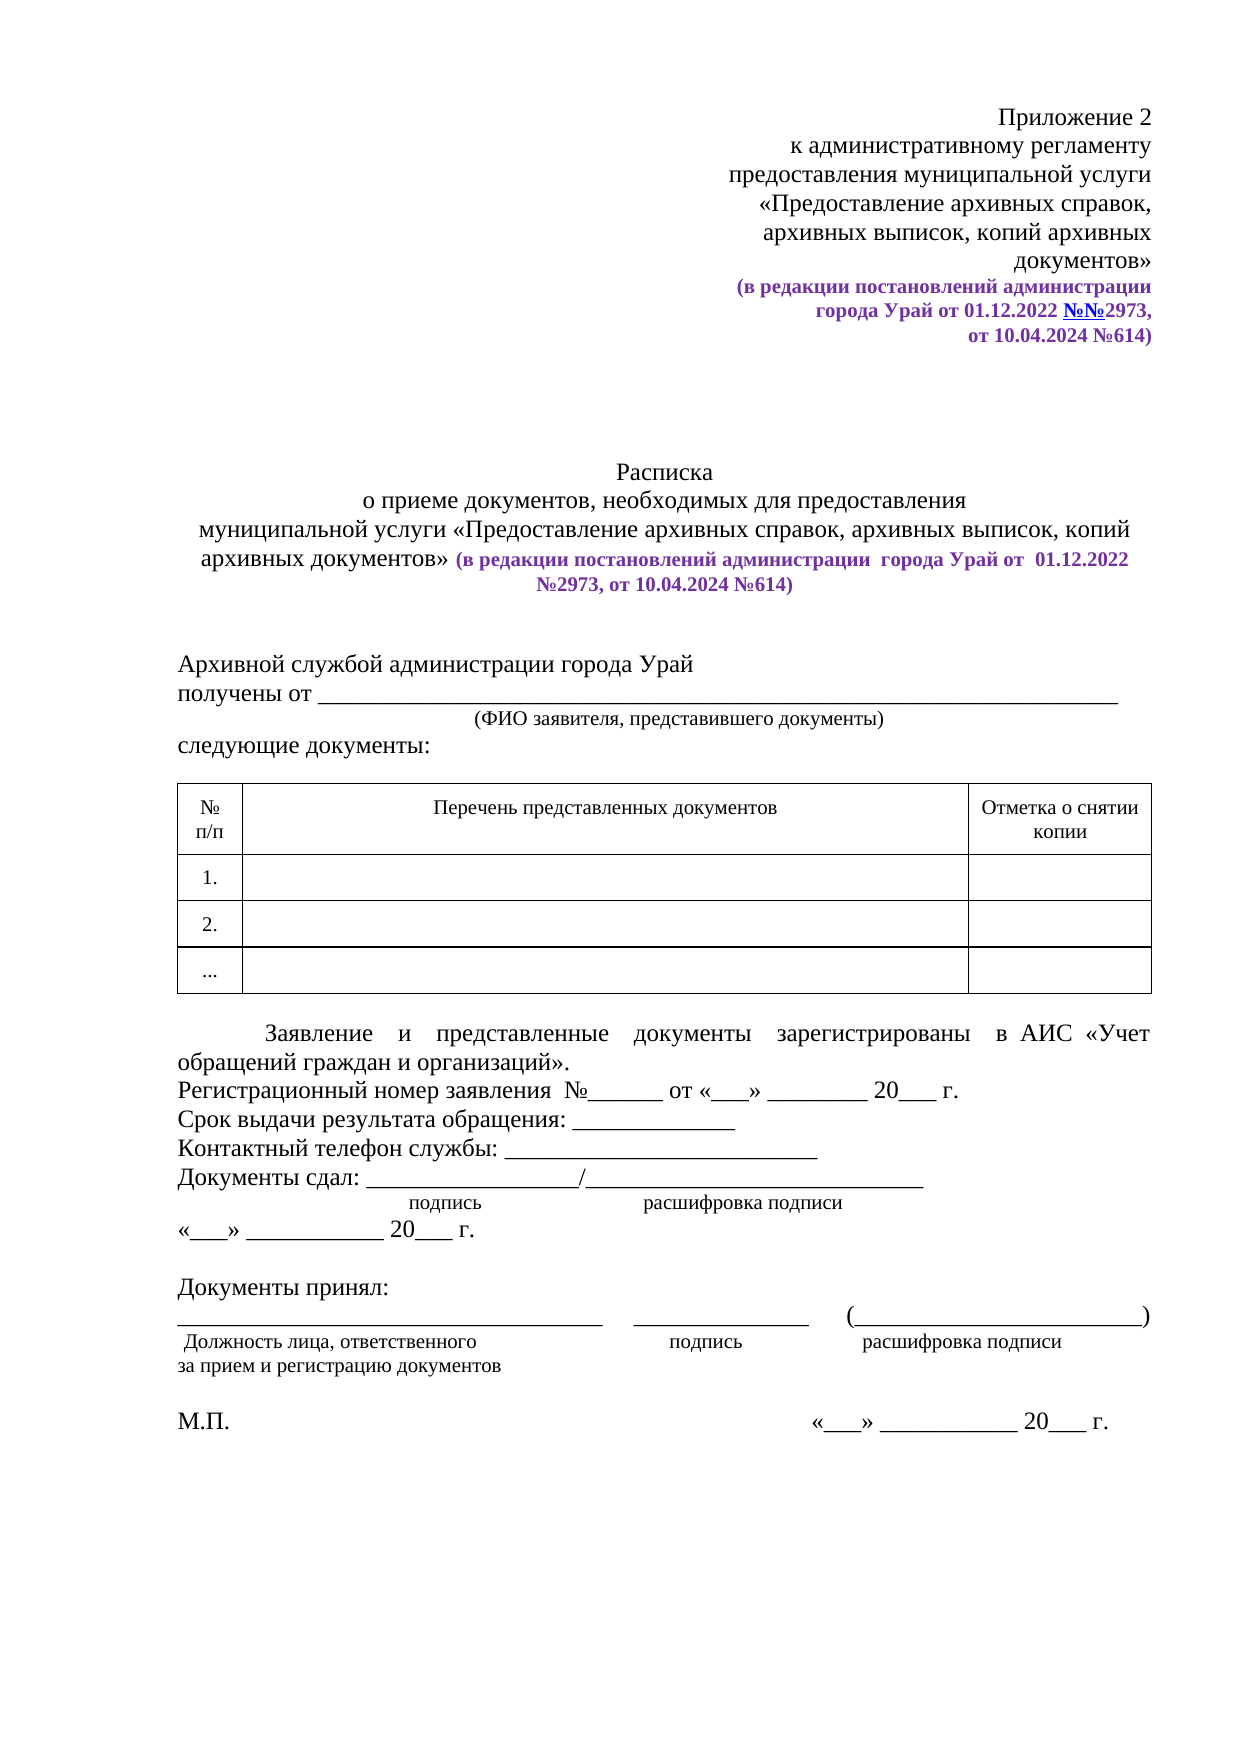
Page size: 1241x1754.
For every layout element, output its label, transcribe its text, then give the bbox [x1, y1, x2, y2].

table_header № п/п [178, 784, 242, 854]
subtitle Контактный телефон службы: _________________________ [177, 1133, 1152, 1162]
subtitle за прием и регистрацию документов [177, 1353, 1152, 1377]
text Приложение 2 [177, 102, 1152, 131]
text документов» [177, 246, 1152, 274]
list (в редакции постановлений администрации [162, 274, 1152, 298]
table_cell [969, 948, 1151, 993]
list от 10.04.2024 №614) [162, 322, 1152, 347]
list города Урай от 01.12.2022 №№2973, [162, 298, 1152, 322]
subtitle подпись расшифровка подписи [177, 1190, 1152, 1214]
table_cell [969, 855, 1151, 900]
subtitle Срок выдачи результата обращения: _____________ [177, 1104, 1152, 1133]
table_header Отметка о снятии копии [969, 784, 1151, 854]
text о приеме документов, необходимых для предоставления [177, 486, 1152, 514]
table_cell [243, 901, 968, 946]
table_cell ... [178, 948, 242, 993]
subtitle Регистрационный номер заявления №______ от «___» ________ 20___ г. [177, 1075, 1152, 1104]
table_cell [969, 901, 1151, 946]
subtitle Архивной службой администрации города Урай [177, 649, 1152, 678]
text муниципальной услуги «Предоставление архивных справок, архивных выписок, копий архивных документов» (в редакции постановлений администрации города Урай от 01.12.2022 №2973, от 10.04.2024 №614) [177, 514, 1152, 596]
subtitle (ФИО заявителя, представившего документы) [177, 706, 1152, 730]
subtitle получены от ________________________________________________________________ [177, 678, 1152, 706]
subtitle Должность лица, ответственного подпись расшифровка подписи [177, 1329, 1152, 1353]
text к административному регламенту [177, 131, 1152, 159]
subtitle __________________________________ ______________ (_______________________) [177, 1301, 1152, 1329]
text архивных выписок, копий архивных [177, 217, 1152, 246]
text Расписка [177, 457, 1152, 486]
subtitle «___» ___________ 20___ г. [177, 1214, 1152, 1243]
table_cell [243, 855, 968, 900]
table_cell [243, 948, 968, 993]
subtitle М.П. «___» ___________ 20___ г. [177, 1406, 1152, 1435]
text «Предоставление архивных справок, [177, 188, 1152, 217]
table_cell 1. [178, 855, 242, 900]
subtitle Заявление и представленные документы зарегистрированы в АИС «Учет обращений граждан и организаций». [177, 1018, 1152, 1075]
text предоставления муниципальной услуги [177, 159, 1152, 188]
subtitle Документы сдал: _________________/___________________________ [177, 1162, 1152, 1190]
table_header Перечень представленных документов [243, 784, 968, 854]
subtitle Документы принял: [177, 1272, 1152, 1301]
table_cell 2. [178, 901, 242, 946]
subtitle следующие документы: [177, 730, 1152, 759]
